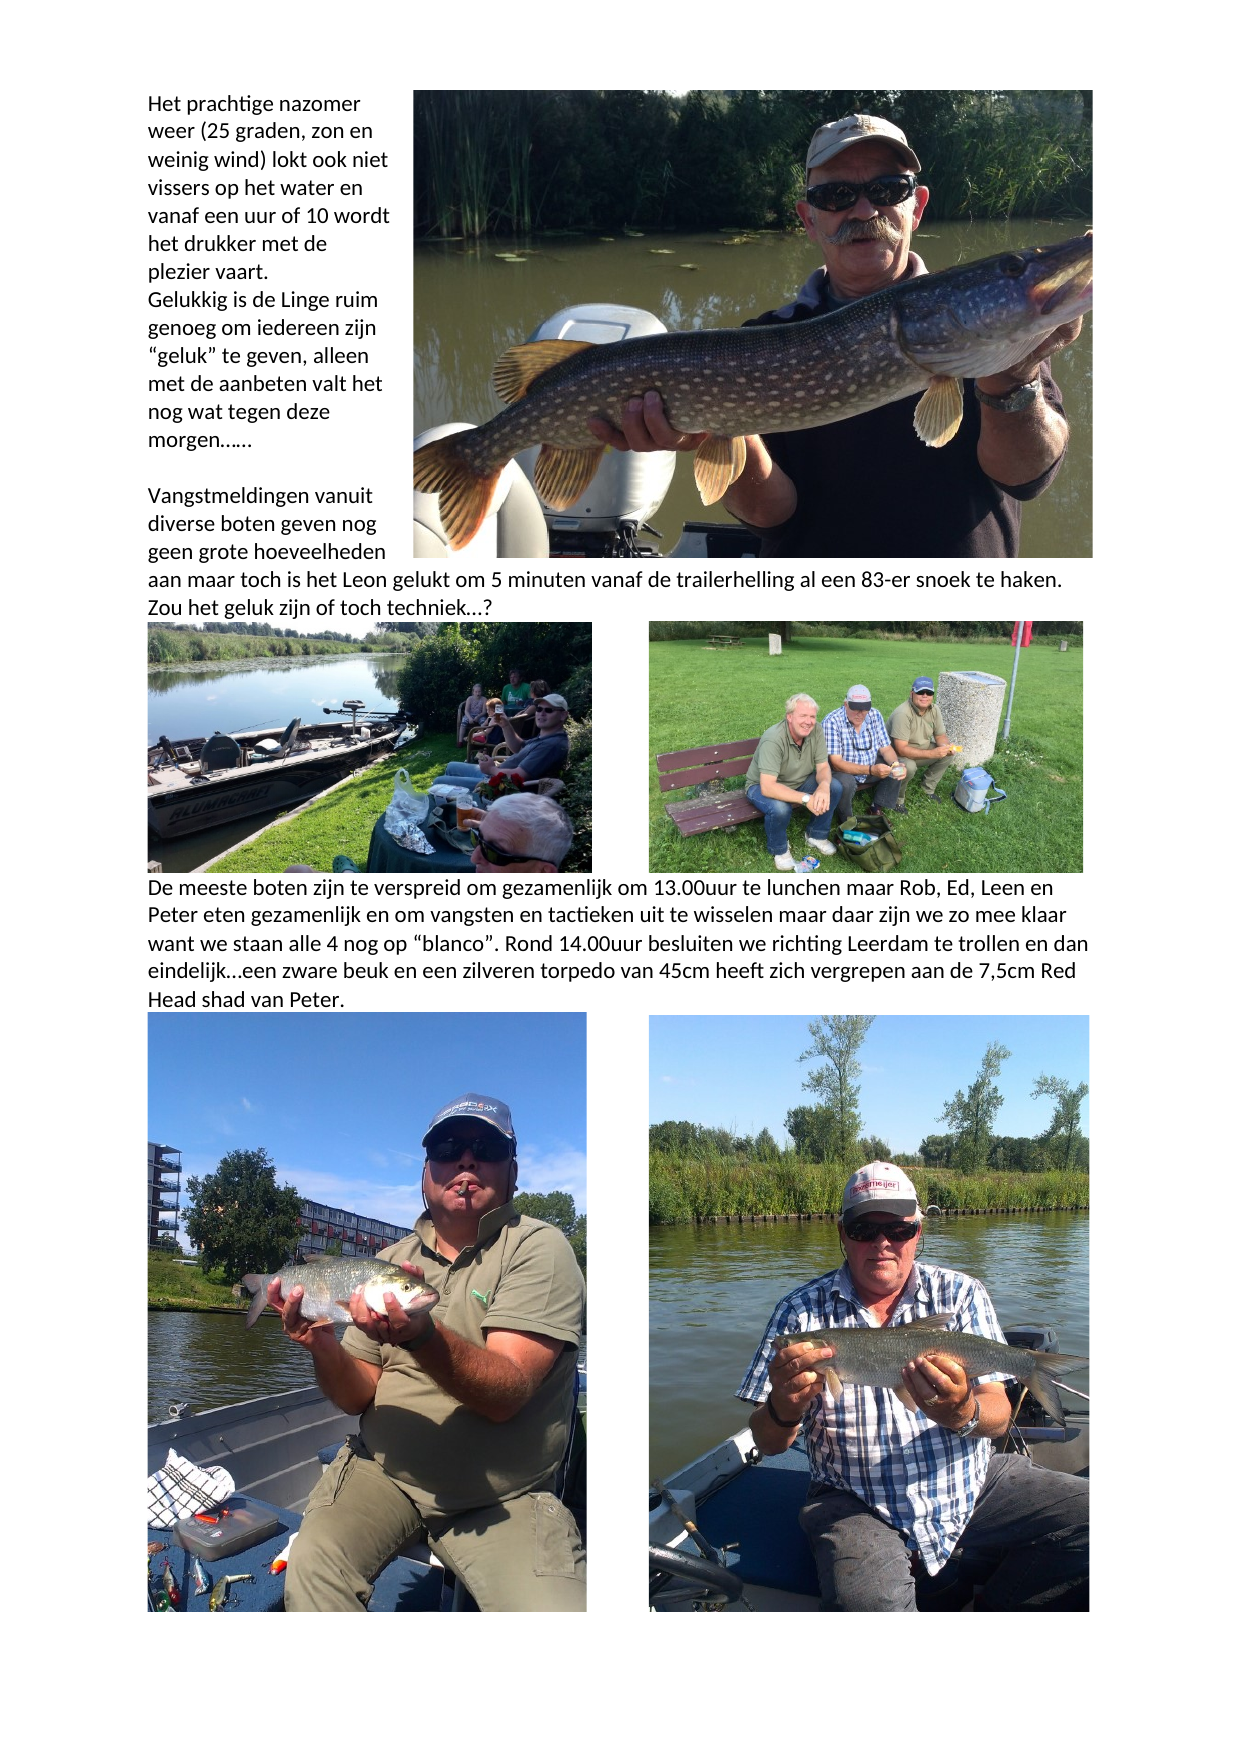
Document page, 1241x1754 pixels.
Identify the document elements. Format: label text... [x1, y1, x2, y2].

text De meeste boten zijn te verspreid om gezamenlijk om 13.00uur te lunchen maar Rob, Ed, Leen en Peter eten gezamenlijk en om vangsten en tactieken uit te wisselen maar daar zijn we zo mee klaar want we staan alle 4 nog op “blanco”. Rond 14.00uur besluiten we richting Leerdam te trollen en dan eindelijk…een zware beuk en een zilveren torpedo van 45cm heeft zich vergrepen aan de 7,5cm Red Head shad van Peter. [148, 873, 1092, 1013]
picture [147, 1012, 587, 1612]
text Gelukkig is de Linge ruim genoeg om iedereen zijn “geluk” te geven, alleen met de aanbeten valt het nog wat tegen deze morgen…… [148, 285, 413, 453]
picture [413, 90, 1093, 558]
picture [147, 622, 592, 873]
picture [648, 1015, 1090, 1612]
picture [648, 621, 1084, 873]
text Het prachtige nazomer weer (25 graden, zon en weinig wind) lokt ook niet vissers op het water en vanaf een uur of 10 wordt het drukker met de plezier vaart. [148, 89, 1092, 285]
text Vangstmeldingen vanuit diverse boten geven nog geen grote hoeveelheden aan maar toch is het Leon gelukt om 5 minuten vanaf de trailerhelling al een 83-er snoek te haken. Zou het geluk zijn of toch techniek…? [148, 481, 1092, 621]
